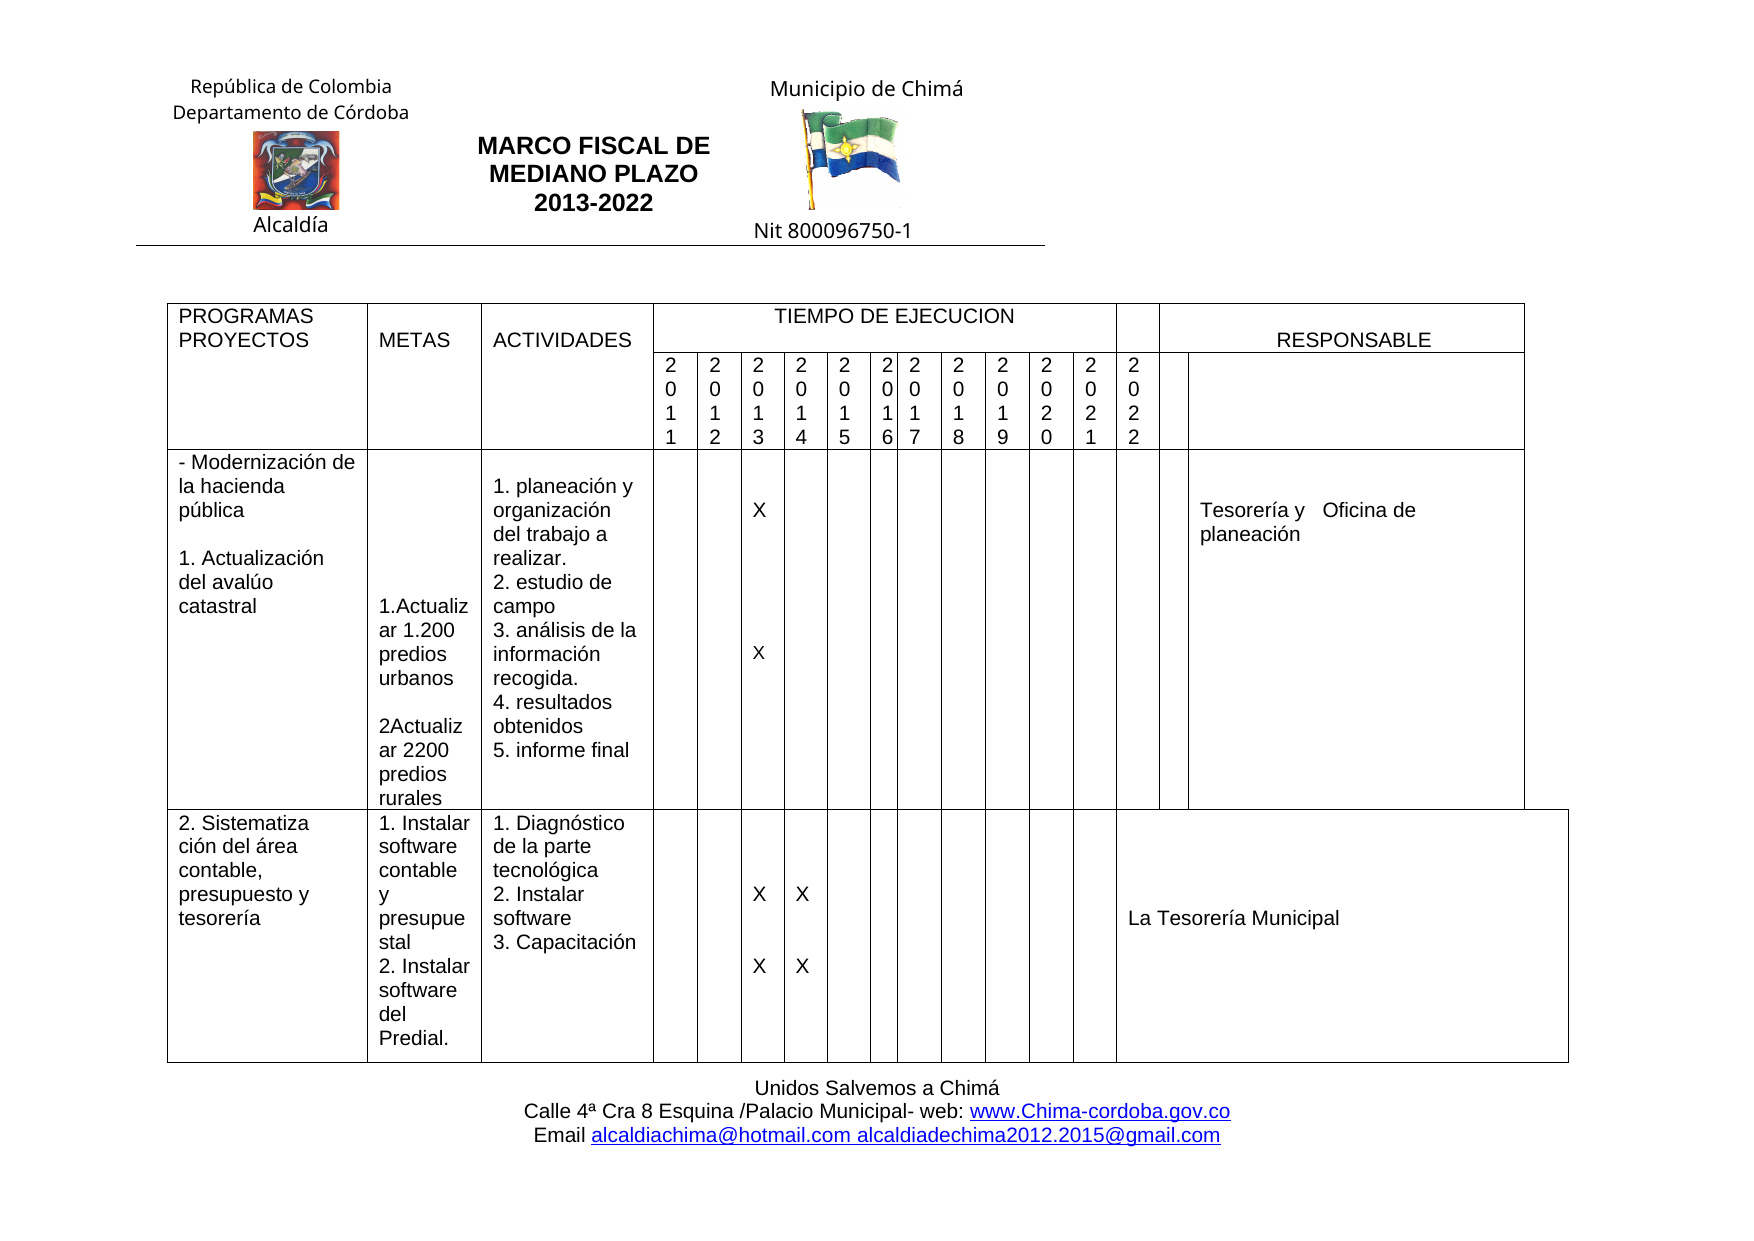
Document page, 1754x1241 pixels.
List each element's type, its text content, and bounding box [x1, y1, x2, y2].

table_header TIEMPO DE EJECUCION [654, 304, 1116, 352]
table_cell [1160, 450, 1188, 809]
table_header RESPONSABLE [1160, 304, 1524, 352]
table_cell 2016 [871, 353, 897, 449]
table_cell [1074, 810, 1116, 1062]
picture [800, 102, 907, 210]
table_cell [654, 810, 697, 1062]
table_cell 2022 [1117, 353, 1159, 449]
table_cell 1. Instalar software contable y presupuestal 2. Instalar software del Predial. 3. Capacitar 2 personas [368, 810, 481, 1062]
table_cell [1117, 450, 1159, 809]
table_cell 2. Sistematiza ción del área contable, presupuesto y tesorería [168, 810, 367, 1062]
table_cell 2019 [986, 353, 1029, 449]
table_cell [1189, 353, 1524, 449]
table_cell [1524, 810, 1568, 1062]
table_cell [1074, 450, 1116, 809]
table_cell [1030, 450, 1073, 809]
table_header [1117, 304, 1159, 352]
table_cell 2018 [942, 353, 985, 449]
table_cell La Tesorería Municipal [1117, 810, 1524, 1062]
table_cell [898, 450, 941, 809]
table_cell 2012 [698, 353, 741, 449]
table_cell [698, 450, 741, 809]
table_cell [828, 450, 870, 809]
table_cell [942, 810, 985, 1062]
table_cell [828, 810, 870, 1062]
table_header ACTIVIDADES [482, 304, 653, 449]
table_cell 1. planeación y organización del trabajo a realizar. 2. estudio de campo 3. análisis de la información recogida. 4. resultados obtenidos 5. informe final [482, 450, 653, 809]
table_cell 2014 [785, 353, 827, 449]
table_cell [698, 810, 741, 1062]
table_cell [871, 450, 897, 809]
table_cell [1030, 810, 1073, 1062]
table_cell 2013 [742, 353, 784, 449]
table_cell 1.Actualizar 1.200 predios urbanos 2Actualizar 2200 predios rurales [368, 450, 481, 809]
table_cell 2021 [1074, 353, 1116, 449]
table_cell [871, 810, 897, 1062]
table_cell [785, 450, 827, 809]
table_cell [1160, 353, 1188, 449]
table_cell [986, 450, 1029, 809]
table_cell [898, 810, 941, 1062]
table_cell 2011 [654, 353, 697, 449]
table_cell - Modernización de la hacienda pública 1. Actualización del avalúo catastral [168, 450, 367, 809]
table_cell [654, 450, 697, 809]
table_cell [942, 450, 985, 809]
table_cell 2020 [1030, 353, 1073, 449]
table_cell 1. Diagnóstico de la parte tecnológica 2. Instalar software 3. Capacitación [482, 810, 653, 1062]
table_cell Tesorería y Oficina de planeación [1189, 450, 1524, 809]
table_cell X X [742, 450, 784, 809]
table_header METAS [368, 304, 481, 449]
table_cell 2015 [828, 353, 870, 449]
table_cell X X X [742, 810, 784, 1062]
table_cell [986, 810, 1029, 1062]
table_cell X X X [785, 810, 827, 1062]
table_header PROGRAMAS PROYECTOS [168, 304, 367, 449]
table_cell 2017 [898, 353, 941, 449]
